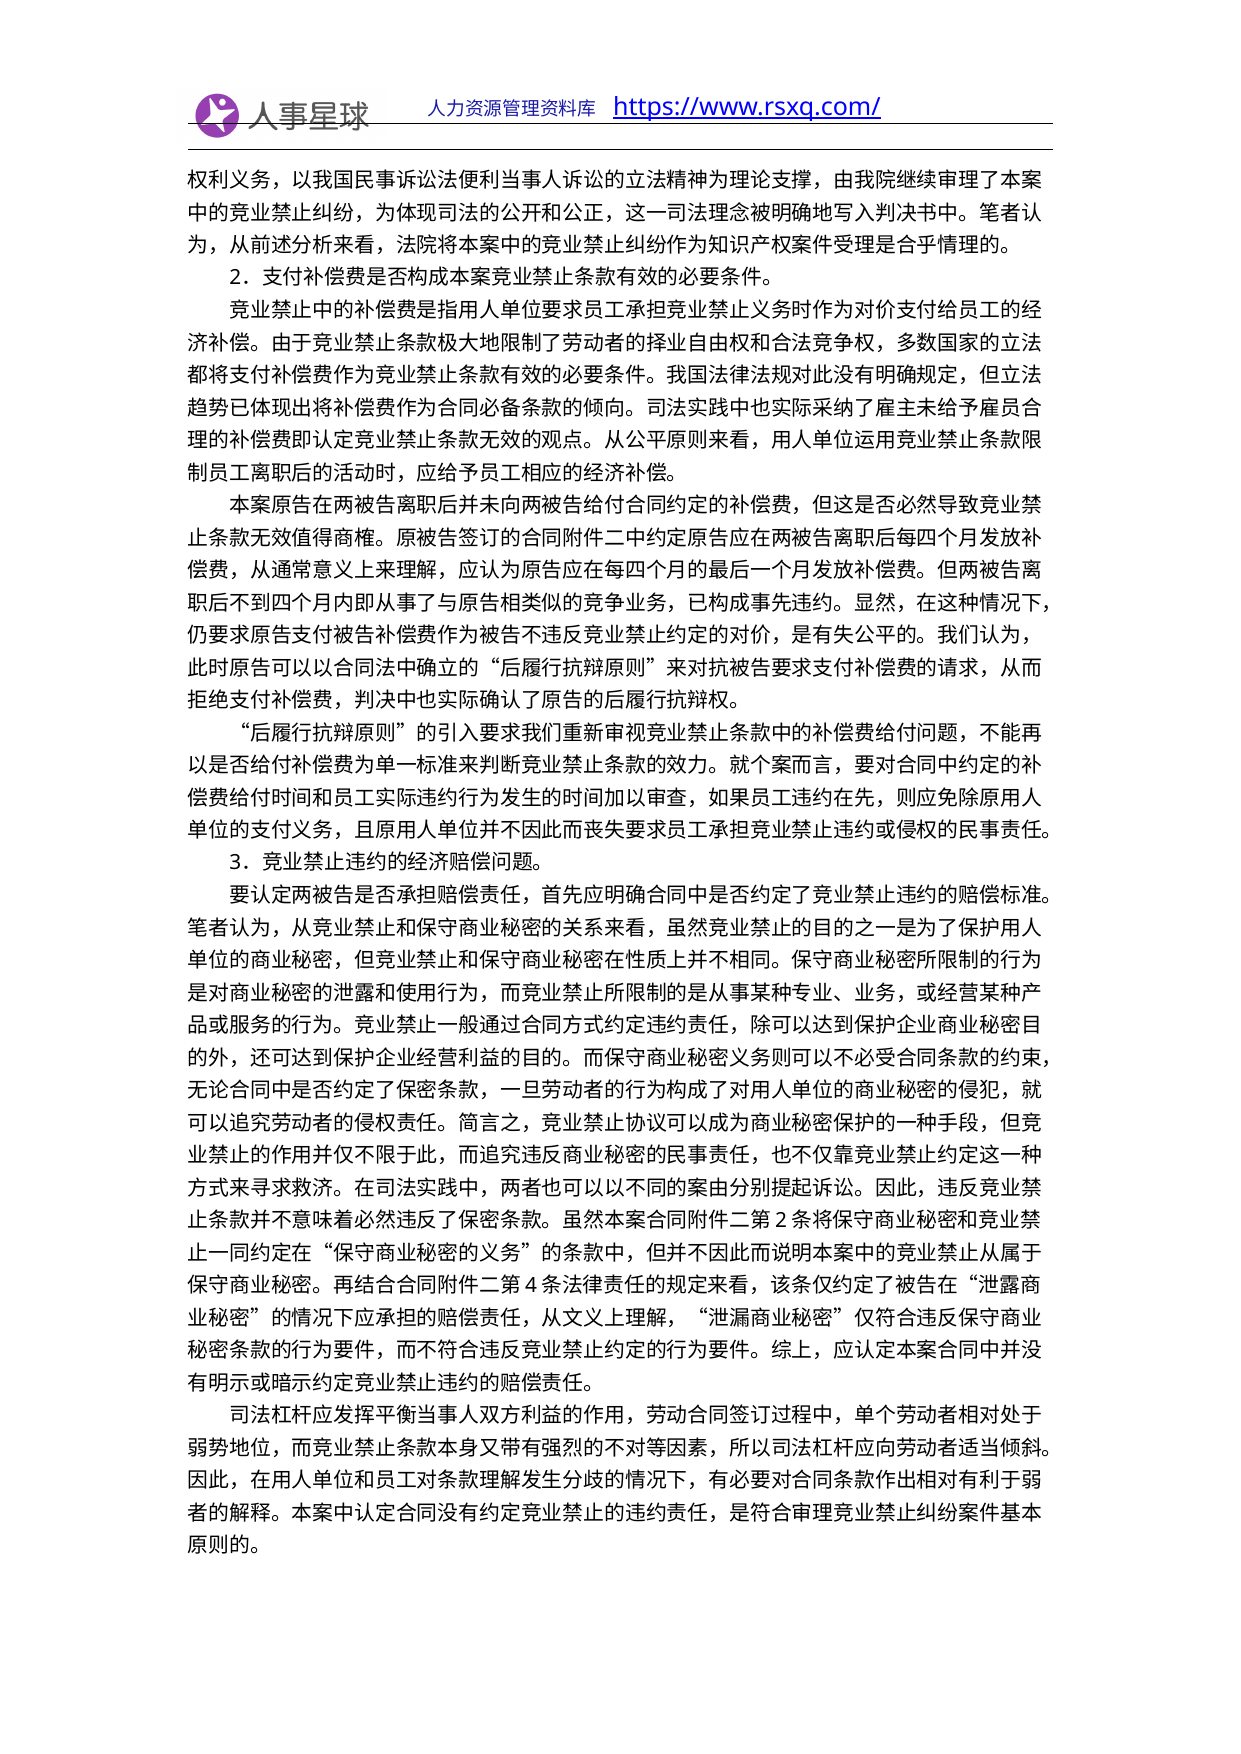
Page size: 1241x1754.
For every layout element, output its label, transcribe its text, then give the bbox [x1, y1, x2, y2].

text 司法杠杆应发挥平衡当事人双方利益的作用，劳动合同签订过程中，单个劳动者相对处于弱势地位，而竞业禁止条款本身又带有强烈的不对等因素，所以司法杠杆应向劳动者适当倾斜。因此，在用人单位和员工对条款理解发生分歧的情况下，有必要对合同条款作出相对有利于弱者的解释。本案中认定合同没有约定竞业禁止的违约责任，是符合审理竞业禁止纠纷案件基本原则的。 [187, 1397, 1053, 1559]
text 2．支付补偿费是否构成本案竞业禁止条款有效的必要条件。 [187, 259, 1053, 292]
text 要认定两被告是否承担赔偿责任，首先应明确合同中是否约定了竞业禁止违约的赔偿标准。笔者认为，从竞业禁止和保守商业秘密的关系来看，虽然竞业禁止的目的之一是为了保护用人单位的商业秘密，但竞业禁止和保守商业秘密在性质上并不相同。保守商业秘密所限制的行为是对商业秘密的泄露和使用行为，而竞业禁止所限制的是从事某种专业、业务，或经营某种产品或服务的行为。竞业禁止一般通过合同方式约定违约责任，除可以达到保护企业商业秘密目的外，还可达到保护企业经营利益的目的。而保守商业秘密义务则可以不必受合同条款的约束，无论合同中是否约定了保密条款，一旦劳动者的行为构成了对用人单位的商业秘密的侵犯，就可以追究劳动者的侵权责任。简言之，竞业禁止协议可以成为商业秘密保护的一种手段，但竞业禁止的作用并仅不限于此，而追究违反商业秘密的民事责任，也不仅靠竞业禁止约定这一种方式来寻求救济。在司法实践中，两者也可以以不同的案由分别提起诉讼。因此，违反竞业禁止条款并不意味着必然违反了保密条款。虽然本案合同附件二第2条将保守商业秘密和竞业禁止一同约定在“保守商业秘密的义务”的条款中，但并不因此而说明本案中的竞业禁止从属于保守商业秘密。再结合合同附件二第4条法律责任的规定来看，该条仅约定了被告在“泄露商业秘密”的情况下应承担的赔偿责任，从文义上理解，“泄漏商业秘密”仅符合违反保守商业秘密条款的行为要件，而不符合违反竞业禁止约定的行为要件。综上，应认定本案合同中并没有明示或暗示约定竞业禁止违约的赔偿责任。 [187, 877, 1053, 1397]
text “后履行抗辩原则”的引入要求我们重新审视竞业禁止条款中的补偿费给付问题，不能再以是否给付补偿费为单一标准来判断竞业禁止条款的效力。就个案而言，要对合同中约定的补偿费给付时间和员工实际违约行为发生的时间加以审查，如果员工违约在先，则应免除原用人单位的支付义务，且原用人单位并不因此而丧失要求员工承担竞业禁止违约或侵权的民事责任。 [187, 714, 1053, 844]
text 3．竞业禁止违约的经济赔偿问题。 [187, 844, 1053, 877]
text 本案原告在两被告离职后并未向两被告给付合同约定的补偿费，但这是否必然导致竞业禁止条款无效值得商榷。原被告签订的合同附件二中约定原告应在两被告离职后每四个月发放补偿费，从通常意义上来理解，应认为原告应在每四个月的最后一个月发放补偿费。但两被告离职后不到四个月内即从事了与原告相类似的竞争业务，已构成事先违约。显然，在这种情况下，仍要求原告支付被告补偿费作为被告不违反竞业禁止约定的对价，是有失公平的。我们认为，此时原告可以以合同法中确立的“后履行抗辩原则”来对抗被告要求支付补偿费的请求，从而拒绝支付补偿费，判决中也实际确认了原告的后履行抗辩权。 [187, 487, 1053, 714]
text 竞业禁止中的补偿费是指用人单位要求员工承担竞业禁止义务时作为对价支付给员工的经济补偿。由于竞业禁止条款极大地限制了劳动者的择业自由权和合法竞争权，多数国家的立法都将支付补偿费作为竞业禁止条款有效的必要条件。我国法律法规对此没有明确规定，但立法趋势已体现出将补偿费作为合同必备条款的倾向。司法实践中也实际采纳了雇主未给予雇员合理的补偿费即认定竞业禁止条款无效的观点。从公平原则来看，用人单位运用竞业禁止条款限制员工离职后的活动时，应给予员工相应的经济补偿。 [187, 292, 1053, 487]
picture [171, 88, 388, 143]
